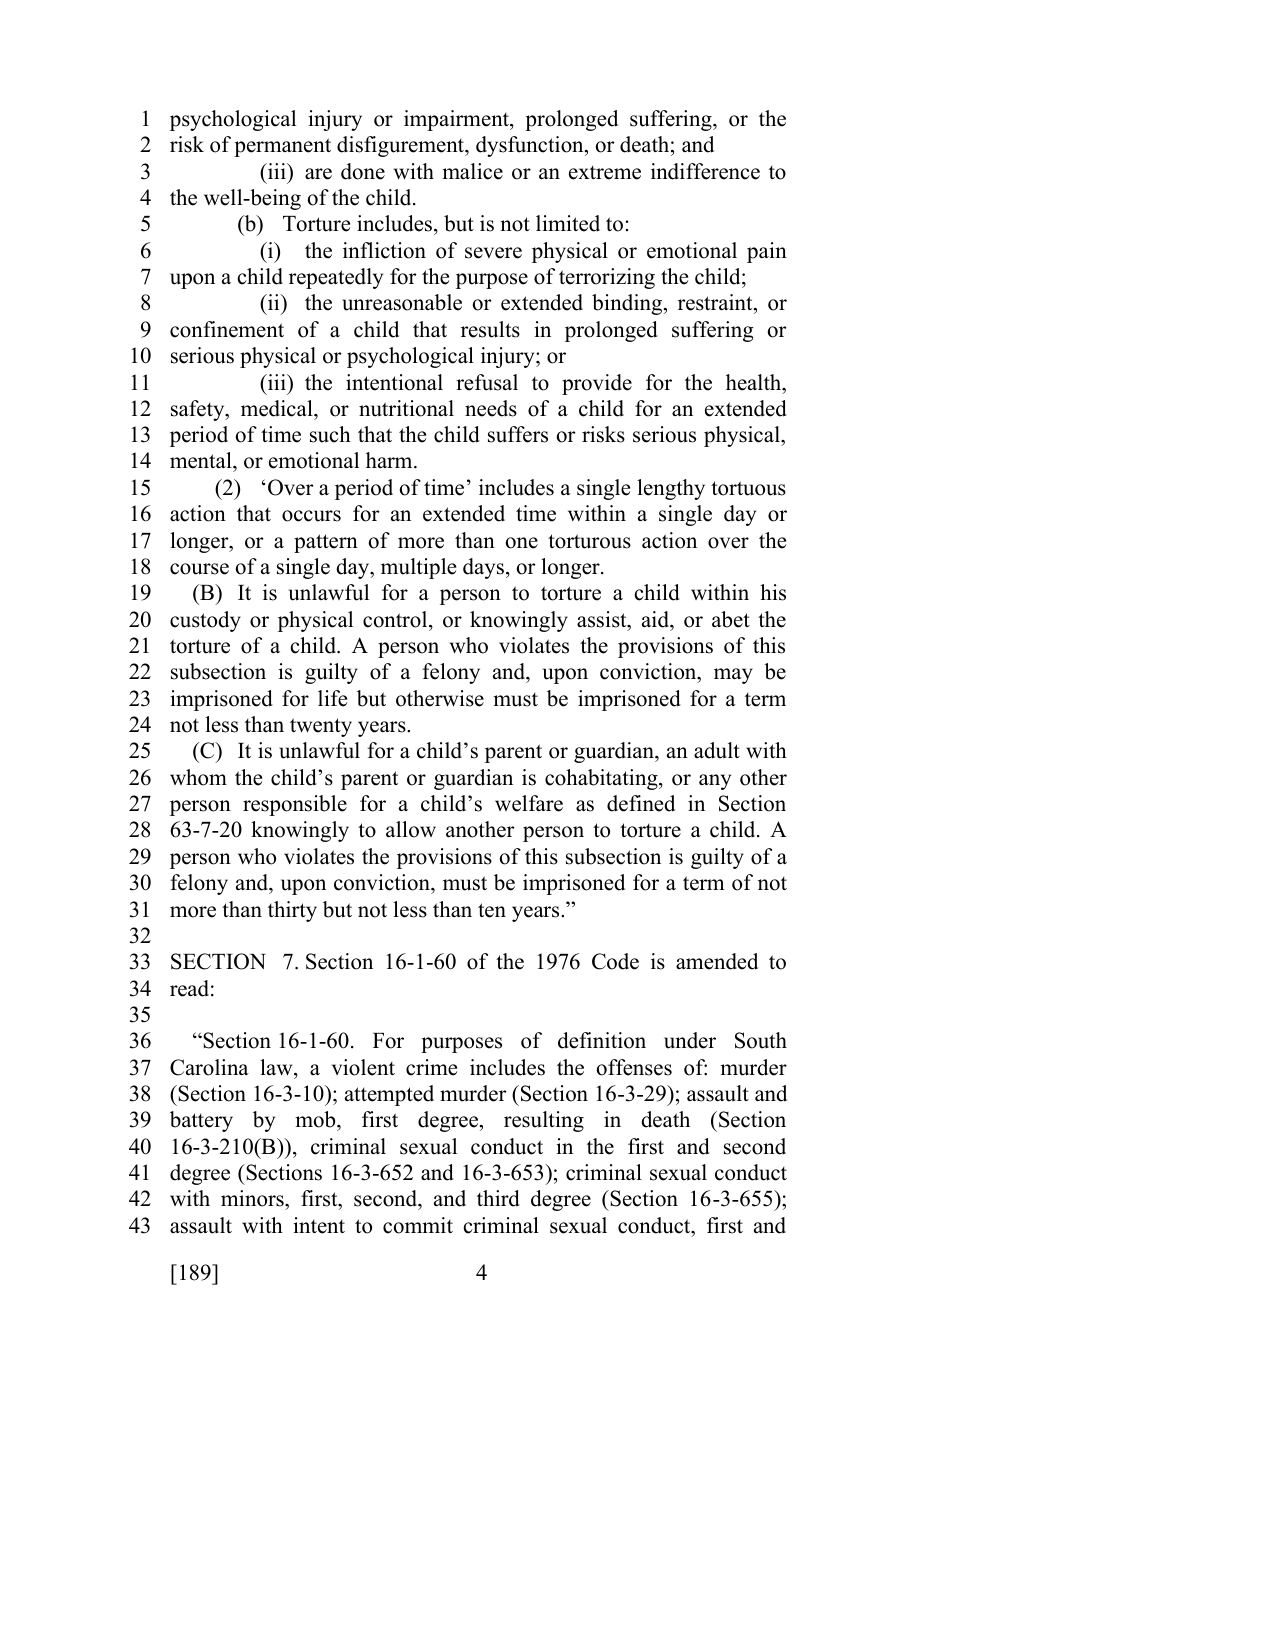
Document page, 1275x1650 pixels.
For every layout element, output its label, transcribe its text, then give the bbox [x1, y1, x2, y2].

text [169, 1027, 787, 1238]
text (2) ‘Over a period of time’ includes a single lengthy tortuous action that occurs for an extended time within a single day or longer, or a pattern of more than one torturous action over the course of a single day, multiple days, or longer. [169, 474, 787, 579]
text (B) It is unlawful for a person to torture a child within his custody or physical control, or knowingly assist, aid, or abet the torture of a child. A person who violates the provisions of this subsection is guilty of a felony and, upon conviction, may be imprisoned for life but otherwise must be imprisoned for a term not less than twenty years. [169, 579, 787, 737]
text (b) Torture includes, but is not limited to: [169, 210, 787, 237]
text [169, 105, 787, 158]
text (ii) the unreasonable or extended binding, restraint, or confinement of a child that results in prolonged suffering or serious physical or psychological injury; or [169, 289, 787, 368]
text (C) It is unlawful for a child’s parent or guardian, an adult with whom the child’s parent or guardian is cohabitating, or any other person responsible for a child’s welfare as defined in Section 63-7-20 knowingly to allow another person to torture a child. A person who violates the provisions of this subsection is guilty of a felony and, upon conviction, must be imprisoned for a term of not more than thirty but not less than ten years.” [169, 737, 787, 922]
text (iii) are done with malice or an extreme indifference to the well-being of the child. [169, 158, 787, 210]
text SECTION 7. Section 16-1-60 of the 1976 Code is amended to read: [169, 948, 787, 1001]
text (iii) the intentional refusal to provide for the health, safety, medical, or nutritional needs of a child for an extended period of time such that the child suffers or risks serious physical, mental, or emotional harm. [169, 368, 787, 474]
text (i) the infliction of severe physical or emotional pain upon a child repeatedly for the purpose of terrorizing the child; [169, 237, 787, 289]
